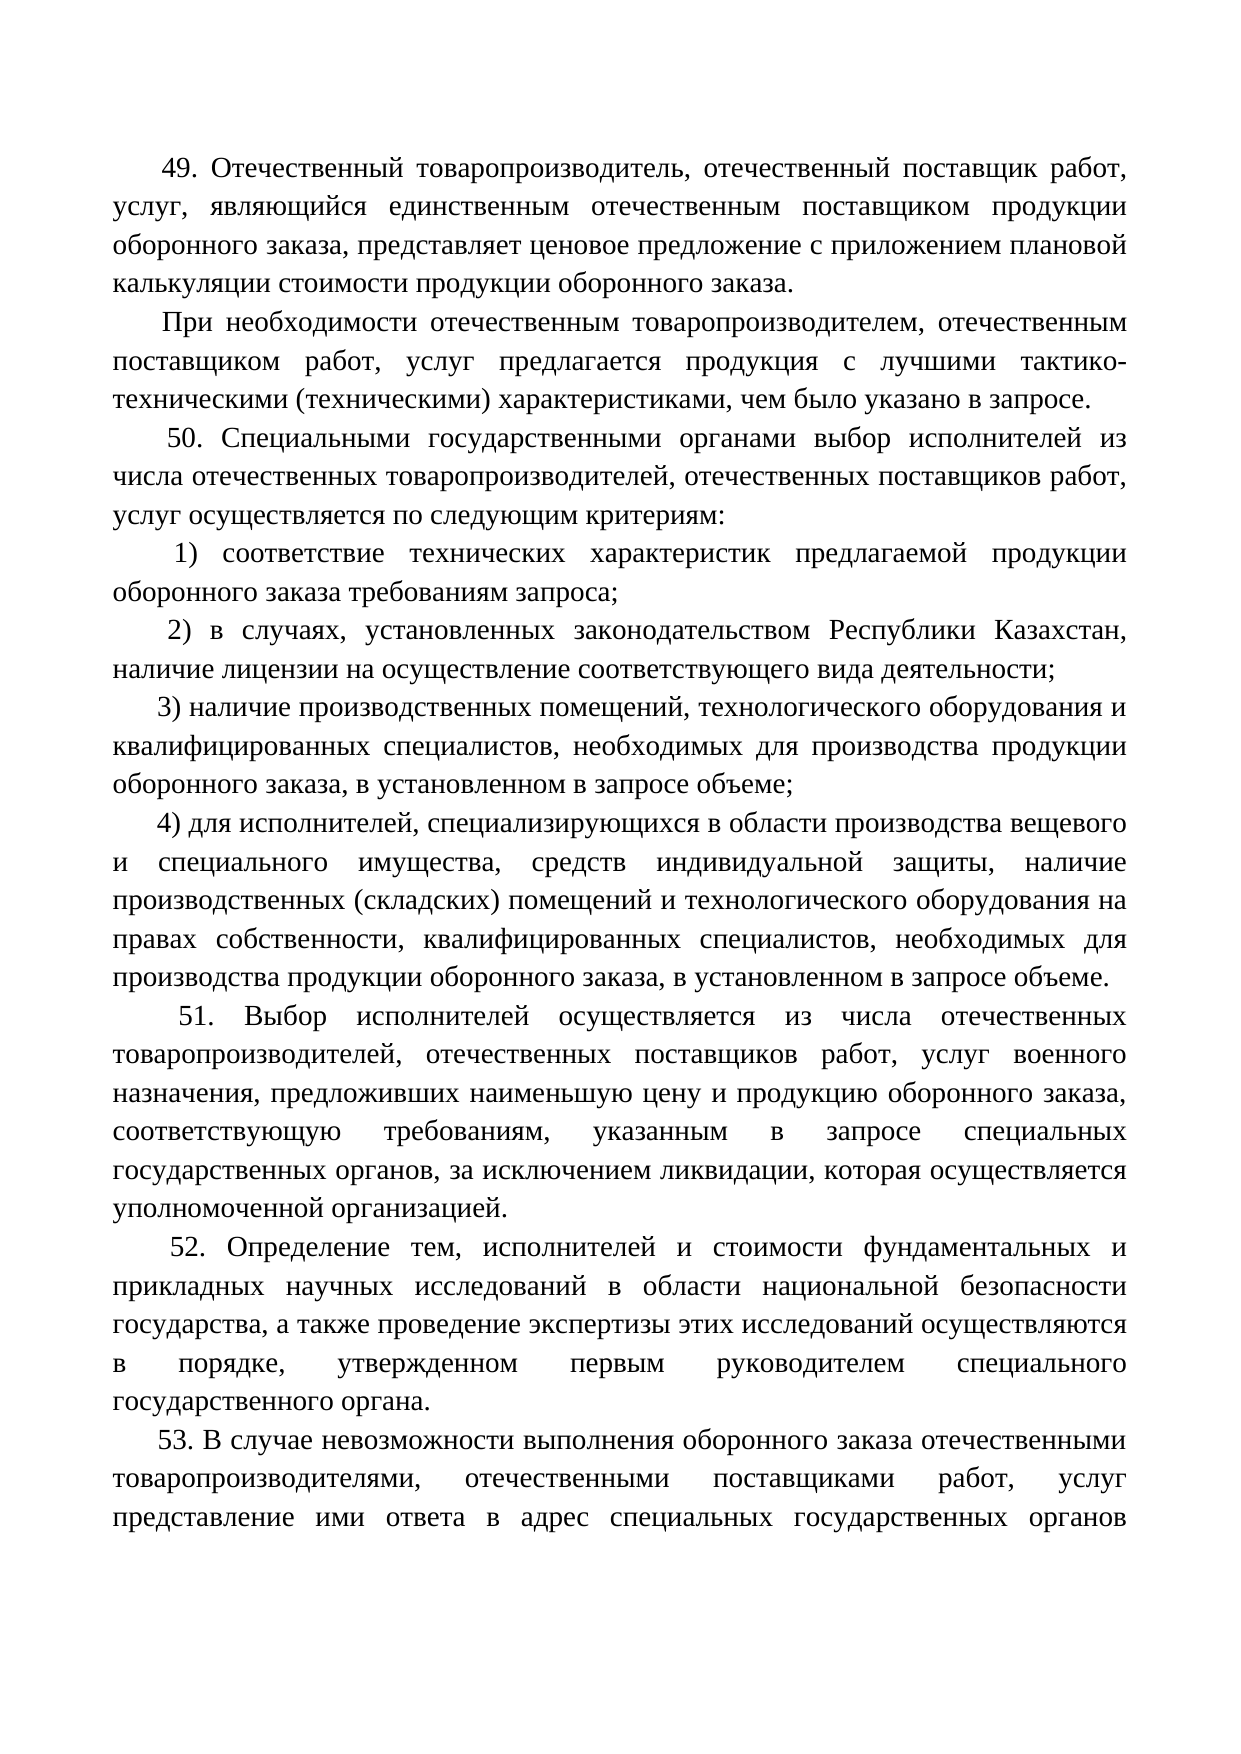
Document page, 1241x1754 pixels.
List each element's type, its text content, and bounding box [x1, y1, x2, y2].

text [112, 1422, 1128, 1532]
text 50. Специальными государственными органами выбор исполнителей из числа отечественных товаропроизводителей, отечественных поставщиков работ, услуг осуществляется по следующим критериям: [112, 420, 1128, 530]
text 49. Отечественный товаропроизводитель, отечественный поставщик работ, услуг, являющийся единственным отечественным поставщиком продукции оборонного заказа, представляет ценовое предложение с приложением плановой калькуляции стоимости продукции оборонного заказа. [112, 150, 1128, 299]
text При необходимости отечественным товаропроизводителем, отечественным поставщиком работ, услуг предлагается продукция с лучшими тактико-техническими (техническими) характеристиками, чем было указано в запросе. [112, 304, 1128, 415]
text 4) для исполнителей, специализирующихся в области производства вещевого и специального имущества, средств индивидуальной защиты, наличие производственных (складских) помещений и технологического оборудования на правах собственности, квалифицированных специалистов, необходимых для производства продукции оборонного заказа, в установленном в запросе объеме. [112, 805, 1128, 993]
text 3) наличие производственных помещений, технологического оборудования и квалифицированных специалистов, необходимых для производства продукции оборонного заказа, в установленном в запросе объеме; [112, 689, 1128, 800]
text 52. Определение тем, исполнителей и стоимости фундаментальных и прикладных научных исследований в области национальной безопасности государства, а также проведение экспертизы этих исследований осуществляются в порядке, утвержденном первым руководителем специального государственного органа. [112, 1229, 1128, 1417]
text 51. Выбор исполнителей осуществляется из числа отечественных товаропроизводителей, отечественных поставщиков работ, услуг военного назначения, предложивших наименьшую цену и продукцию оборонного заказа, соответствующую требованиям, указанным в запросе специальных государственных органов, за исключением ликвидации, которая осуществляется уполномоченной организацией. [112, 998, 1128, 1224]
text 2) в случаях, установленных законодательством Республики Казахстан, наличие лицензии на осуществление соответствующего вида деятельности; [112, 612, 1128, 684]
text 1) соответствие технических характеристик предлагаемой продукции оборонного заказа требованиям запроса; [112, 535, 1128, 607]
